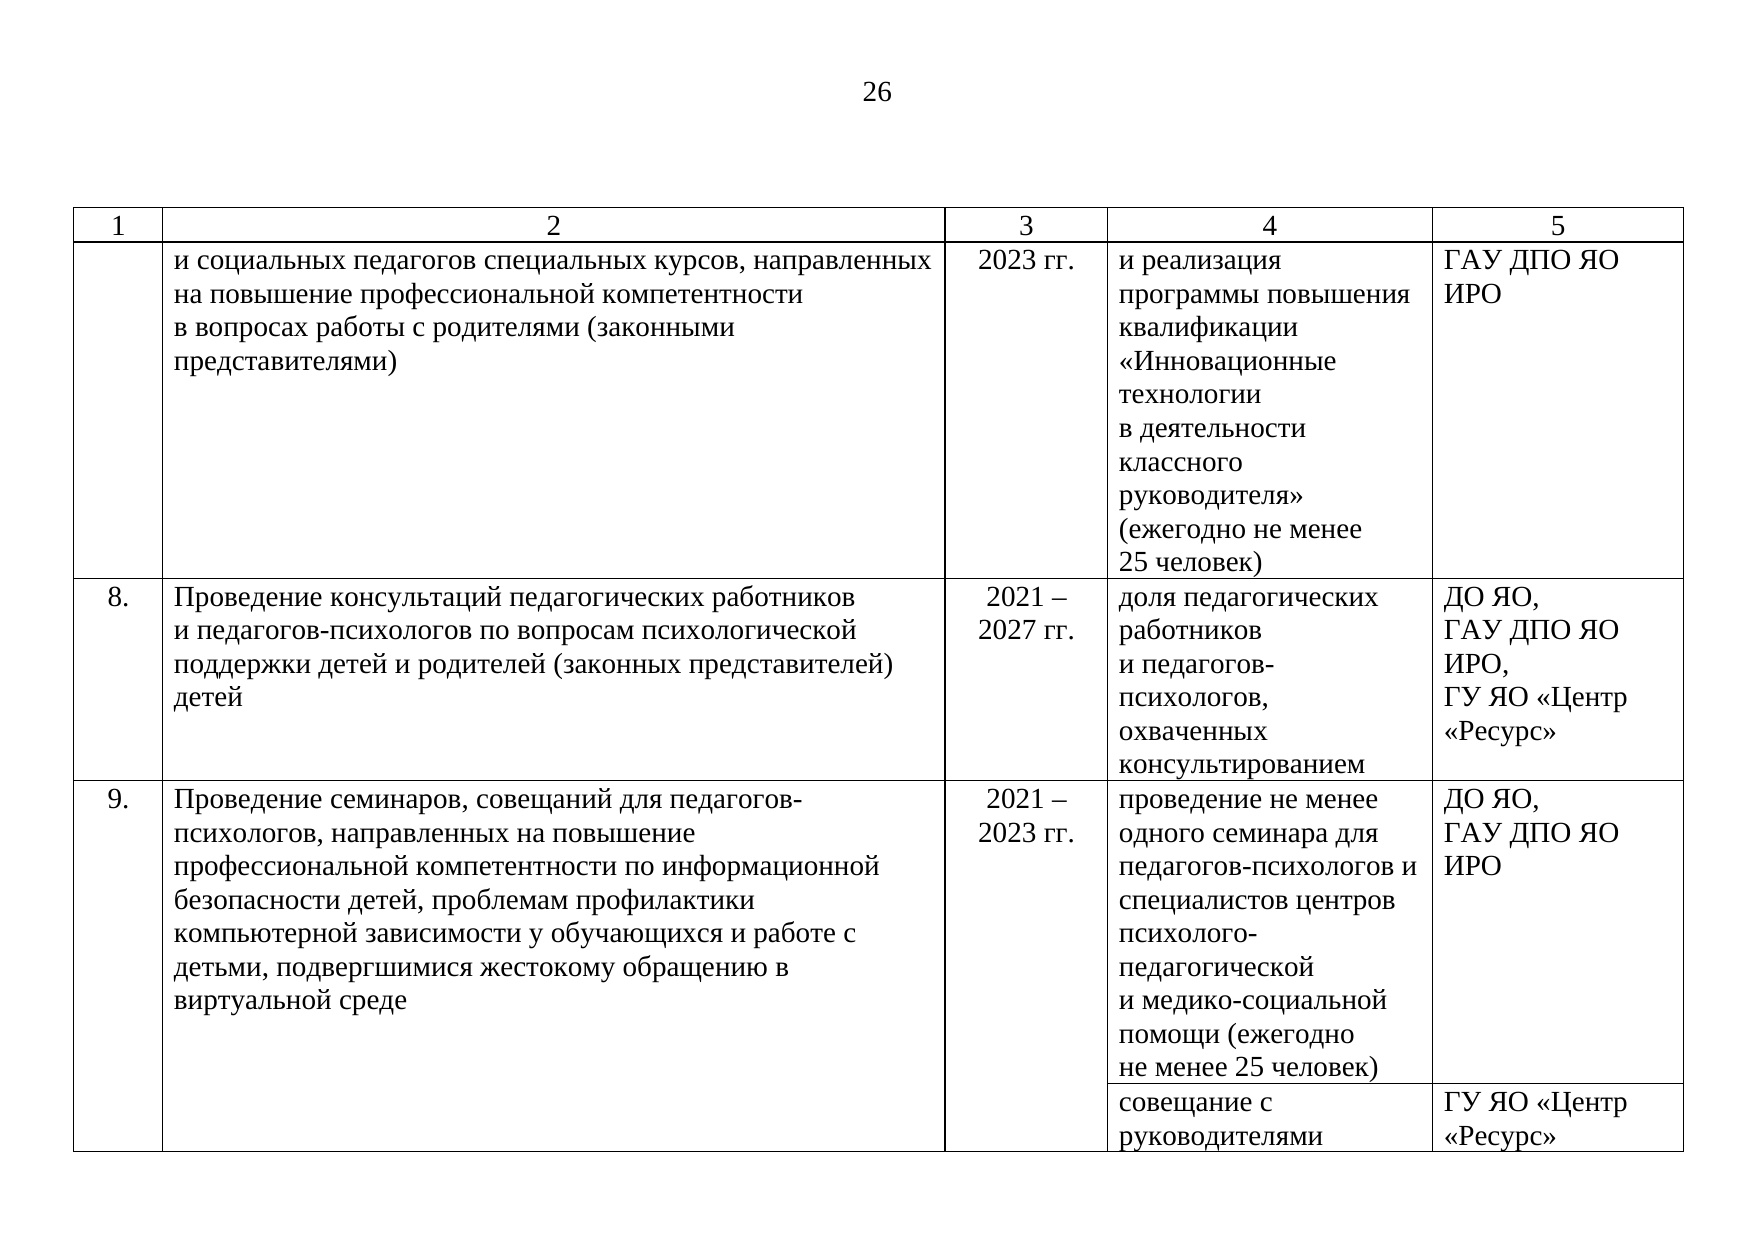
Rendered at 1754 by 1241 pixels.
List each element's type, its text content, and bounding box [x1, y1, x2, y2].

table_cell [1108, 243, 1432, 578]
table_cell 2021 – 2023 гг. [946, 243, 1107, 578]
table_cell ДО ЯО, ГАУ ДПО ЯО ИРО, ГУ ЯО «Центр «Ресурс» [1433, 579, 1683, 780]
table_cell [163, 243, 944, 578]
table_cell проведение не менее одного семинара для педагогов-психологов и специалистов центров психолого-педагогической и медико-социальной помощи (ежегодно не менее 25 человек) [1108, 781, 1432, 1083]
table_cell ГУ ЯО «Центр «Ресурс» [1433, 1084, 1683, 1151]
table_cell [1108, 1084, 1432, 1151]
table_cell доля педагогических работников и педагогов-психологов, охваченных консультированием [1108, 579, 1432, 780]
table_header 4 [1108, 208, 1432, 241]
table_cell ДО ЯО, ГАУ ДПО ЯО ИРО [1433, 781, 1683, 1083]
table_cell 9. [74, 781, 162, 1151]
table_cell 2021 – 2023 гг. [946, 781, 1107, 1151]
table_header 1 [74, 208, 162, 241]
table_cell ДО ЯО, ГАУ ДПО ЯО ИРО [1433, 243, 1683, 578]
table_cell 2021 – 2027 гг. [946, 579, 1107, 780]
table_cell Проведение консультаций педагогических работников и педагогов-психологов по вопросам психологической поддержки детей и родителей (законных представителей) детей [163, 579, 944, 780]
table_cell 8. [74, 579, 162, 780]
table_header 2 [163, 208, 944, 241]
table_cell Проведение семинаров, совещаний для педагогов-психологов, направленных на повышение профессиональной компетентности по информационной безопасности детей, проблемам профилактики компьютерной зависимости у обучающихся и работе с детьми, подвергшимися жестокому обращению в виртуальной среде [163, 781, 944, 1151]
table_cell 7. [74, 243, 162, 578]
table_header 3 [946, 208, 1107, 241]
table_header 5 [1433, 208, 1683, 241]
